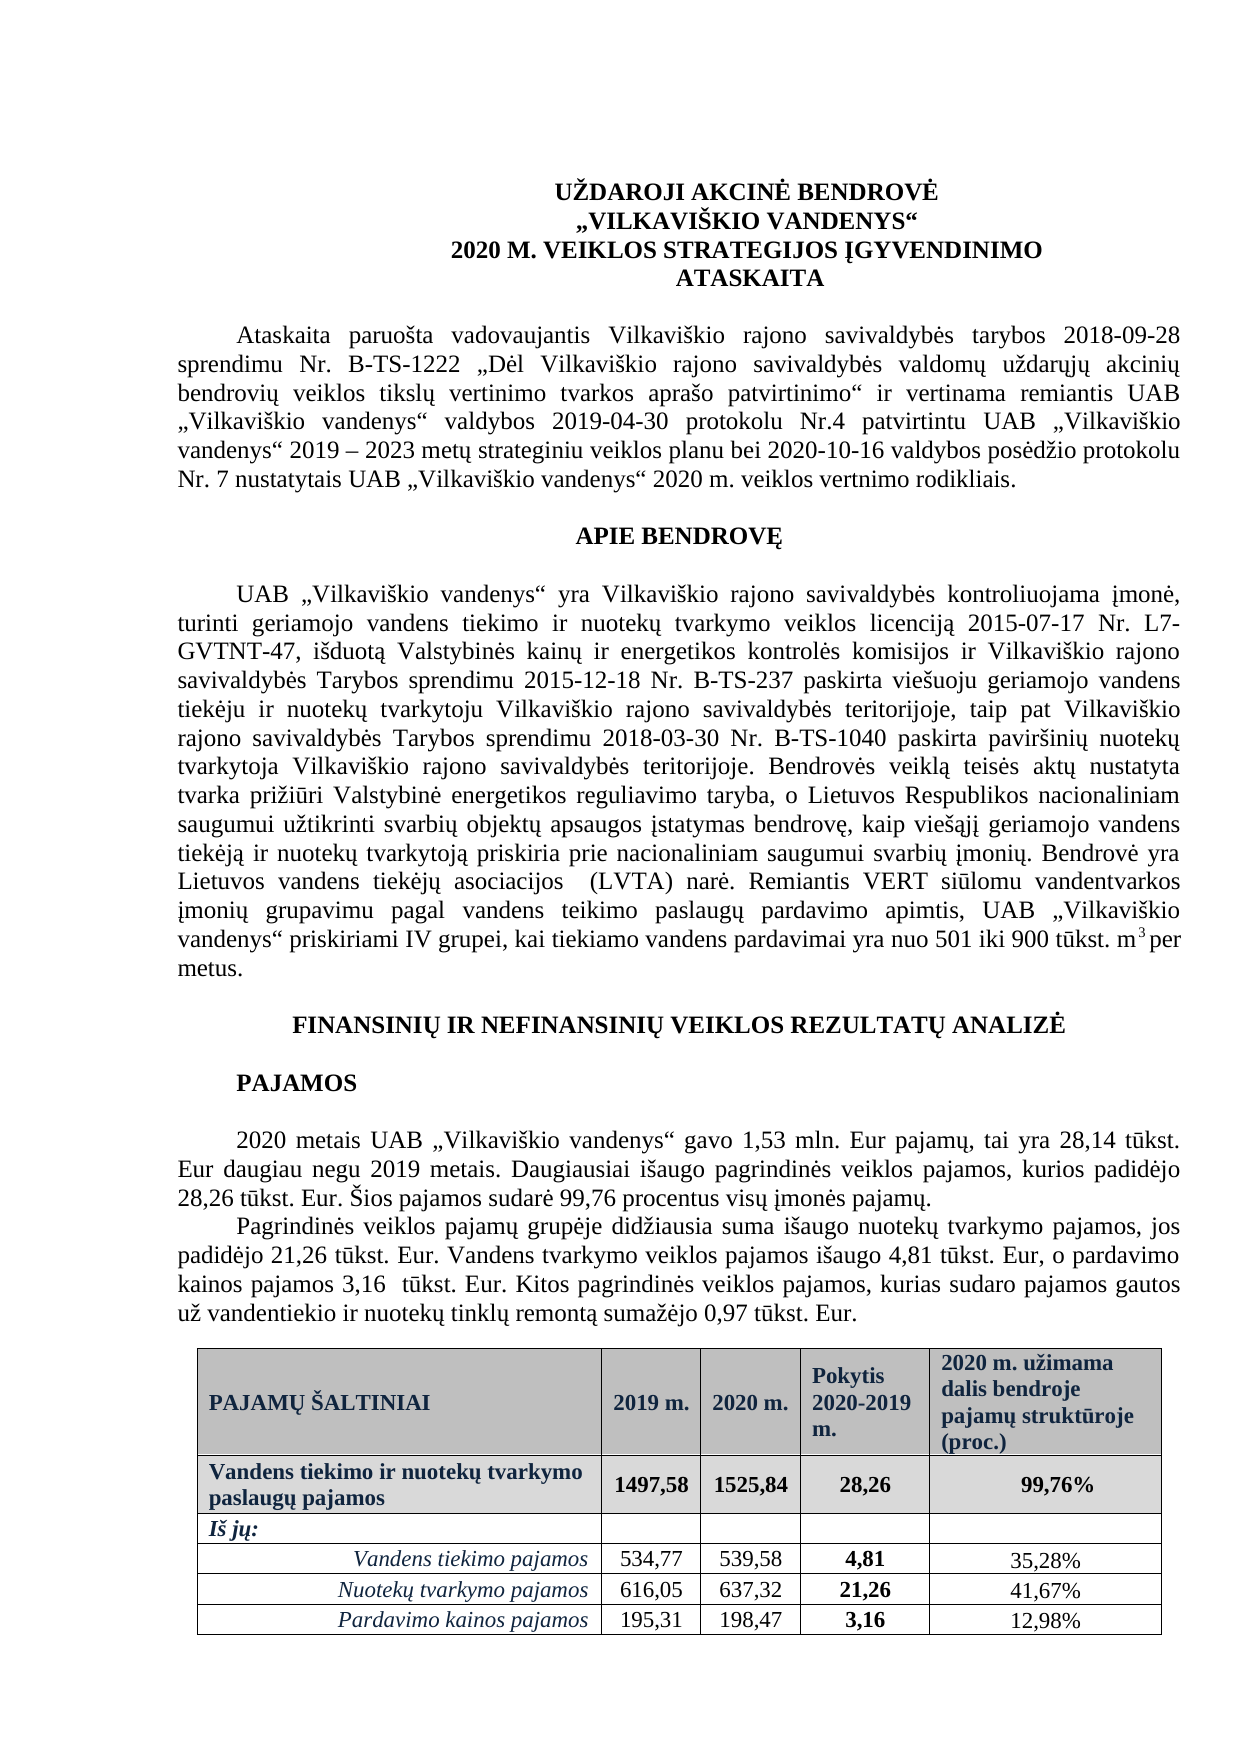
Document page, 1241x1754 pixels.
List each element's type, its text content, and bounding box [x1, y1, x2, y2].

table_cell 534,77 [602, 1544, 700, 1573]
text 2020 metais UAB „Vilkaviškio vandenys“ gavo 1,53 mln. Eur pajamų, tai yra 28,14 tūkst. Eur daugiau negu 2019 metais. Daugiausiai išaugo pagrindinės veiklos pajamos, kurios padidėjo 28,26 tūkst. Eur. Šios pajamos sudarė 99,76 procentus visų įmonės pajamų. [177, 1125, 1181, 1211]
table_header 2019 m. [602, 1349, 700, 1454]
table_header PAJAMŲ ŠALTINIAI [198, 1349, 601, 1454]
text 2020 M. VEIKLOS STRATEGIJOS ĮGYVENDINIMO [177, 235, 1181, 263]
table_header 2020 m. užimama dalis bendroje pajamų struktūroje (proc.) [930, 1349, 1161, 1454]
table_cell Iš jų: [198, 1514, 601, 1543]
table_cell 1497,58 [602, 1456, 700, 1513]
table_header 2020 m. [701, 1349, 800, 1454]
table_cell Nuotekų tvarkymo pajamos [198, 1574, 601, 1603]
table_cell [701, 1514, 800, 1543]
text FINANSINIŲ IR NEFINANSINIŲ VEIKLOS REZULTATŲ ANALIZĖ [177, 1010, 1181, 1039]
table_cell 35,28% [930, 1544, 1161, 1573]
table_header Pokytis 2020-2019 m. [801, 1349, 929, 1454]
table_cell Pardavimo kainos pajamos [198, 1605, 601, 1634]
table_cell Vandens tiekimo ir nuotekų tvarkymo paslaugų pajamos [198, 1456, 601, 1513]
table_cell [801, 1514, 929, 1543]
text „VILKAVIŠKIO VANDENYS“ [177, 206, 1181, 235]
table_cell 28,26 [801, 1456, 929, 1513]
table_cell 637,32 [701, 1574, 800, 1603]
table_cell [602, 1514, 700, 1543]
table_cell 195,31 [602, 1605, 700, 1634]
table_cell 539,58 [701, 1544, 800, 1573]
table_cell 21,26 [801, 1574, 929, 1603]
list UAB „Vilkaviškio vandenys“ yra Vilkaviškio rajono savivaldybės kontroliuojama įmonė, turinti geriamojo vandens tiekimo ir nuotekų tvarkymo veiklos licenciją 2015-07-17 Nr. L7-GVTNT-47, išduotą Valstybinės kainų ir energetikos kontrolės komisijos ir Vilkaviškio rajono savivaldybės Tarybos sprendimu 2015-12-18 Nr. B-TS-237 paskirta viešuoju geriamojo vandens tiekėju ir nuotekų tvarkytoju Vilkaviškio rajono savivaldybės teritorijoje, taip pat Vilkaviškio rajono savivaldybės Tarybos sprendimu 2018-03-30 Nr. B-TS-1040 paskirta paviršinių nuotekų tvarkytoja Vilkaviškio rajono savivaldybės teritorijoje. Bendrovės veiklą teisės aktų nustatyta tvarka prižiūri Valstybinė energetikos reguliavimo taryba, o Lietuvos Respublikos nacionaliniam saugumui užtikrinti svarbių objektų apsaugos įstatymas bendrovę, kaip viešąjį geriamojo vandens tiekėją ir nuotekų tvarkytoją priskiria prie nacionaliniam saugumui svarbių įmonių. Bendrovė yra Lietuvos vandens tiekėjų asociacijos (LVTA) narė. Remiantis VERT siūlomu vandentvarkos įmonių grupavimu pagal vandens teikimo paslaugų pardavimo apimtis, UAB „Vilkaviškio vandenys“ priskiriami IV grupei, kai tiekiamo vandens pardavimai yra nuo 501 iki 900 tūkst. m3 per metus. [177, 579, 1181, 981]
table_cell Vandens tiekimo pajamos [198, 1544, 601, 1573]
table_cell 12,98% [930, 1605, 1161, 1634]
text UŽDAROJI AKCINĖ BENDROVĖ [177, 177, 1181, 206]
table_cell 1525,84 [701, 1456, 800, 1513]
table_cell [930, 1514, 1161, 1543]
text APIE BENDROVĘ [177, 521, 1181, 550]
text Pagrindinės veiklos pajamų grupėje didžiausia suma išaugo nuotekų tvarkymo pajamos, jos padidėjo 21,26 tūkst. Eur. Vandens tvarkymo veiklos pajamos išaugo 4,81 tūkst. Eur, o pardavimo kainos pajamos 3,16 tūkst. Eur. Kitos pagrindinės veiklos pajamos, kurias sudaro pajamos gautos už vandentiekio ir nuotekų tinklų remontą sumažėjo 0,97 tūkst. Eur. [177, 1211, 1181, 1326]
table_cell 198,47 [701, 1605, 800, 1634]
table_cell 41,67% [930, 1574, 1161, 1603]
table_cell 616,05 [602, 1574, 700, 1603]
text ATASKAITA [177, 263, 1181, 292]
table_cell 4,81 [801, 1544, 929, 1573]
text PAJAMOS [177, 1068, 1181, 1096]
table_cell 3,16 [801, 1605, 929, 1634]
table_cell 99,76% [930, 1456, 1161, 1513]
text Ataskaita paruošta vadovaujantis Vilkaviškio rajono savivaldybės tarybos 2018-09-28 sprendimu Nr. B-TS-1222 „Dėl Vilkaviškio rajono savivaldybės valdomų uždarųjų akcinių bendrovių veiklos tikslų vertinimo tvarkos aprašo patvirtinimo“ ir vertinama remiantis UAB „Vilkaviškio vandenys“ valdybos 2019-04-30 protokolu Nr.4 patvirtintu UAB „Vilkaviškio vandenys“ 2019 – 2023 metų strateginiu veiklos planu bei 2020-10-16 valdybos posėdžio protokolu Nr. 7 nustatytais UAB „Vilkaviškio vandenys“ 2020 m. veiklos vertnimo rodikliais. [177, 320, 1181, 493]
